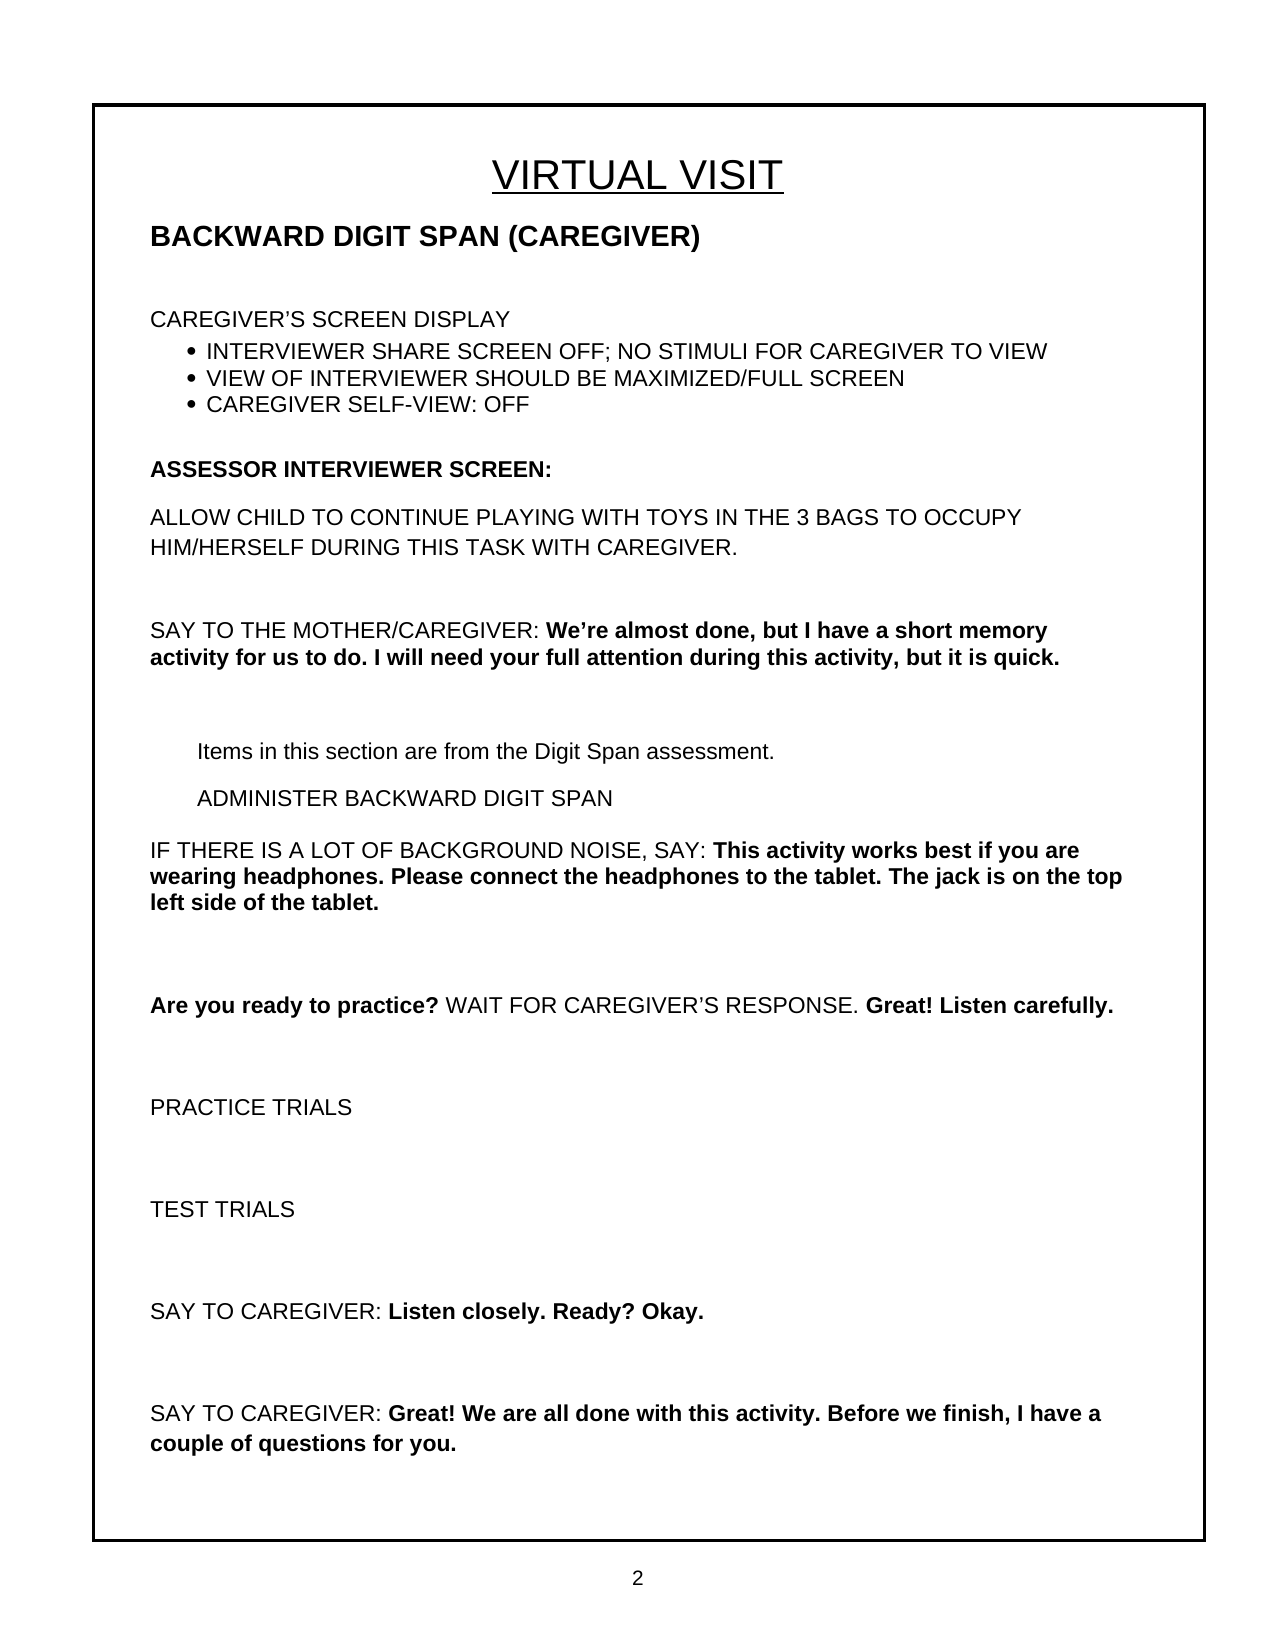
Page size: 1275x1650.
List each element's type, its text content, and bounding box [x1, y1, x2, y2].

text TEST TRIALS [150, 1196, 1125, 1222]
text PRACTICE TRIALS [150, 1094, 1125, 1120]
text SAY TO CAREGIVER: Great! We are all done with this activity. Before we finish, I have a couple of questions for you. [150, 1400, 1125, 1457]
text VIRTUAL VISIT [150, 150, 1125, 198]
text IF THERE IS A LOT OF BACKGROUND NOISE, SAY: This activity works best if you are wearing headphones. Please connect the headphones to the tablet. The jack is on the top left side of the tablet. [150, 837, 1125, 916]
list CAREGIVER SELF-VIEW: OFF [187, 391, 1125, 417]
text ALLOW CHILD TO CONTINUE PLAYING WITH TOYS IN THE 3 BAGS TO OCCUPY HIM/HERSELF DURING THIS TASK WITH CAREGIVER. [150, 503, 1125, 560]
text CAREGIVER’S SCREEN DISPLAY [150, 306, 1125, 332]
text SAY TO THE MOTHER/CAREGIVER: We’re almost done, but I have a short memory activity for us to do. I will need your full attention during this activity, but it is quick. [150, 617, 1125, 670]
text SAY TO CAREGIVER: Listen closely. Ready? Okay. [150, 1298, 1125, 1324]
list VIEW OF INTERVIEWER SHOULD BE MAXIMIZED/FULL SCREEN [187, 365, 1125, 391]
text ADMINISTER BACKWARD DIGIT SPAN [197, 785, 1125, 812]
text BACKWARD DIGIT SPAN (CAREGIVER) [150, 219, 1125, 252]
text ASSESSOR INTERVIEWER SCREEN: [150, 456, 1125, 483]
text Are you ready to practice? WAIT FOR CAREGIVER’S RESPONSE. Great! Listen carefully. [150, 992, 1125, 1018]
text Items in this section are from the Digit Span assessment. [197, 738, 1125, 764]
list INTERVIEWER SHARE SCREEN OFF; NO STIMULI FOR CAREGIVER TO VIEW [187, 338, 1125, 365]
